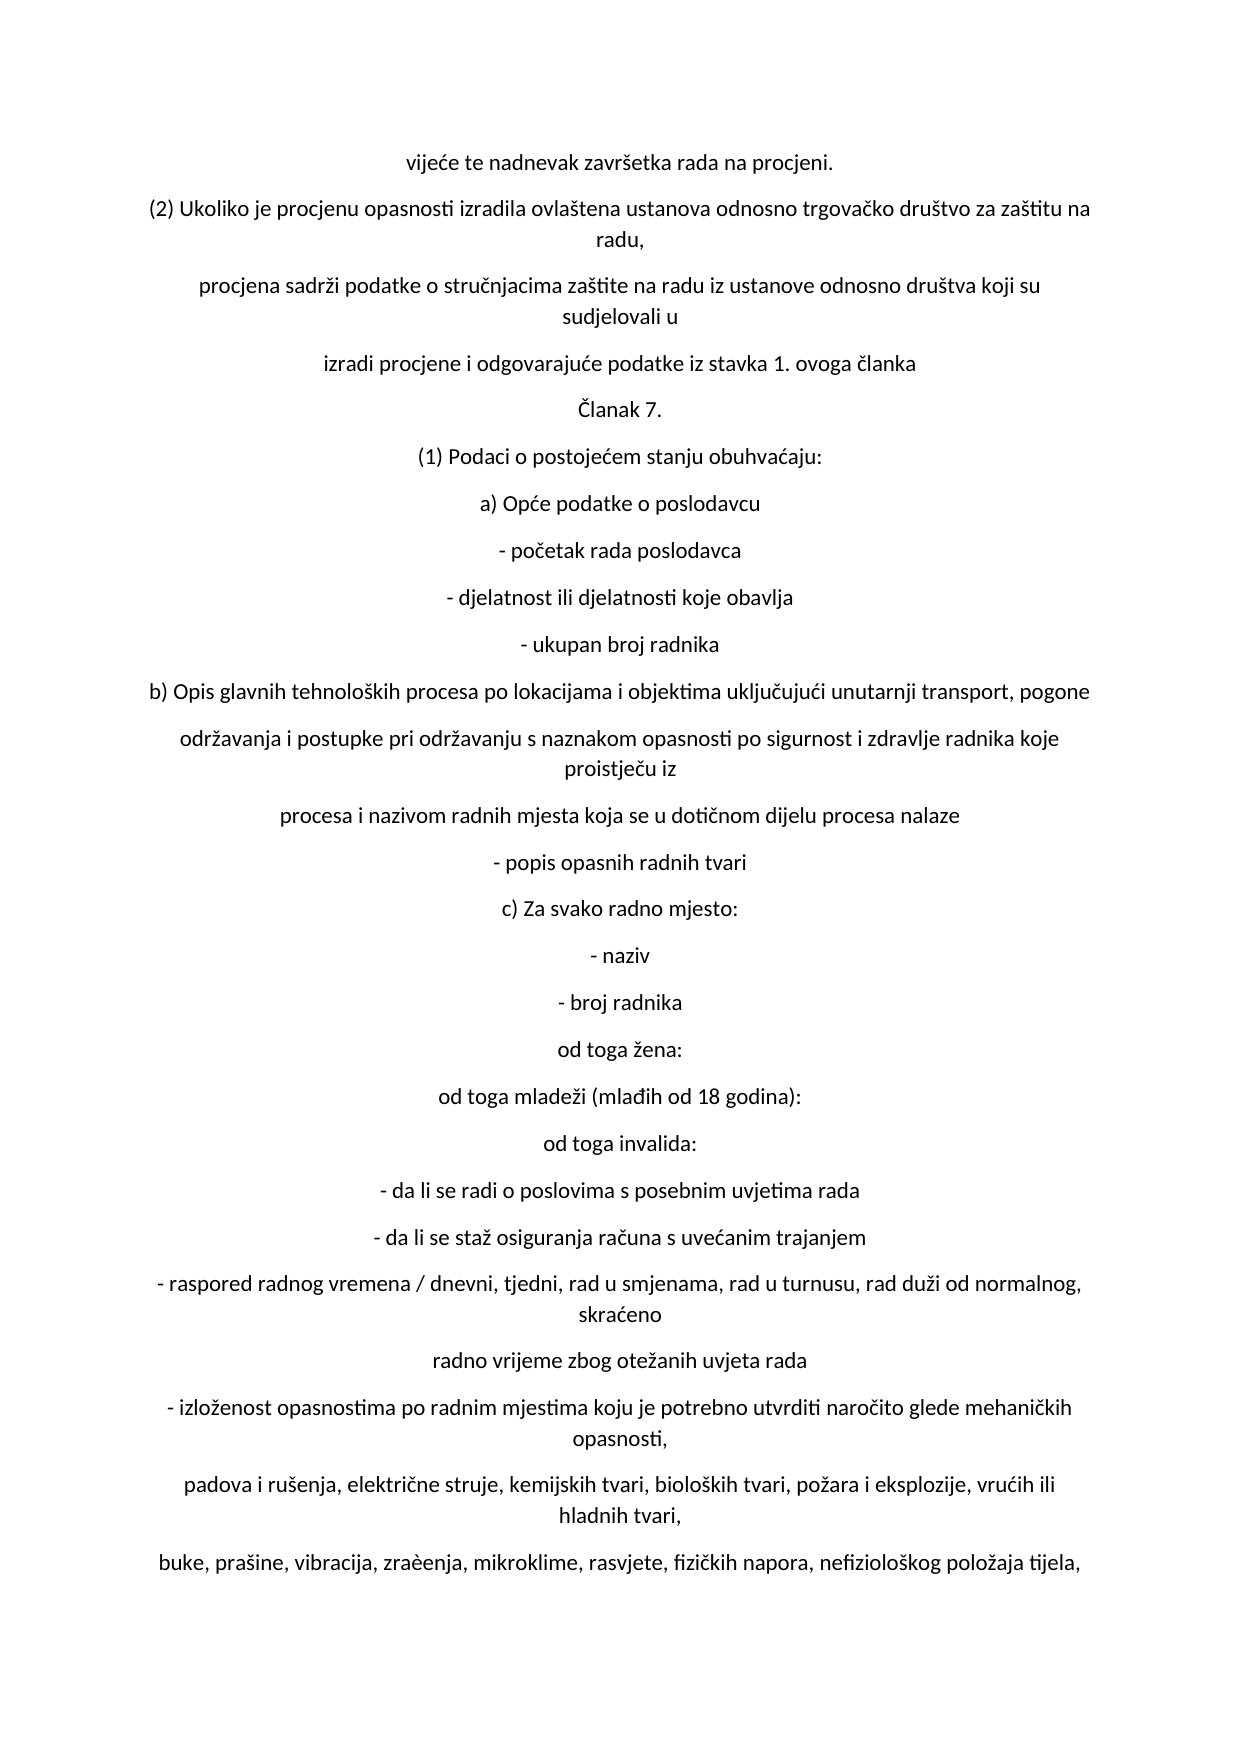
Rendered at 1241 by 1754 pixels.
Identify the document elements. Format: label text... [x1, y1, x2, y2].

text - popis opasnih radnih tvari [148, 848, 1093, 876]
text od toga žena: [148, 1035, 1093, 1063]
text izradi procjene i odgovarajuće podatke iz stavka 1. ovoga članka [148, 349, 1093, 377]
text procjena sadrži podatke o stručnjacima zaštite na radu iz ustanove odnosno društva koji su sudjelovali u [148, 272, 1093, 330]
text - raspored radnog vremena / dnevni, tjedni, rad u smjenama, rad u turnusu, rad duži od normalnog, skraćeno [148, 1269, 1093, 1328]
text buke, prašine, vibracija, zraèenja, mikroklime, rasvjete, fizičkih napora, nefiziološkog položaja tijela, [148, 1548, 1093, 1576]
text procesa i nazivom radnih mjesta koja se u dotičnom dijelu procesa nalaze [148, 801, 1093, 829]
text - da li se staž osiguranja računa s uvećanim trajanjem [148, 1223, 1093, 1251]
text radno vrijeme zbog otežanih uvjeta rada [148, 1347, 1093, 1374]
text - početak rada poslodavca [148, 536, 1093, 564]
text - da li se radi o poslovima s posebnim uvjetima rada [148, 1176, 1093, 1204]
text od toga mladeži (mlađih od 18 godina): [148, 1082, 1093, 1110]
text - ukupan broj radnika [148, 630, 1093, 658]
text - izloženost opasnostima po radnim mjestima koju je potrebno utvrditi naročito glede mehaničkih opasnosti, [148, 1393, 1093, 1452]
text - naziv [148, 941, 1093, 969]
text - djelatnost ili djelatnosti koje obavlja [148, 583, 1093, 611]
text c) Za svako radno mjesto: [148, 894, 1093, 922]
text b) Opis glavnih tehnoloških procesa po lokacijama i objektima uključujući unutarnji transport, pogone [148, 677, 1093, 705]
text Članak 7. [148, 396, 1093, 423]
text padova i rušenja, električne struje, kemijskih tvari, bioloških tvari, požara i eksplozije, vrućih ili hladnih tvari, [148, 1471, 1093, 1529]
text vijeće te nadnevak završetka rada na procjeni. [148, 148, 1093, 176]
text od toga invalida: [148, 1129, 1093, 1157]
text (2) Ukoliko je procjenu opasnosti izradila ovlaštena ustanova odnosno trgovačko društvo za zaštitu na radu, [148, 194, 1093, 253]
text (1) Podaci o postojećem stanju obuhvaćaju: [148, 442, 1093, 470]
text a) Opće podatke o poslodavcu [148, 489, 1093, 517]
text - broj radnika [148, 988, 1093, 1016]
text održavanja i postupke pri održavanju s naznakom opasnosti po sigurnost i zdravlje radnika koje proistječu iz [148, 724, 1093, 782]
